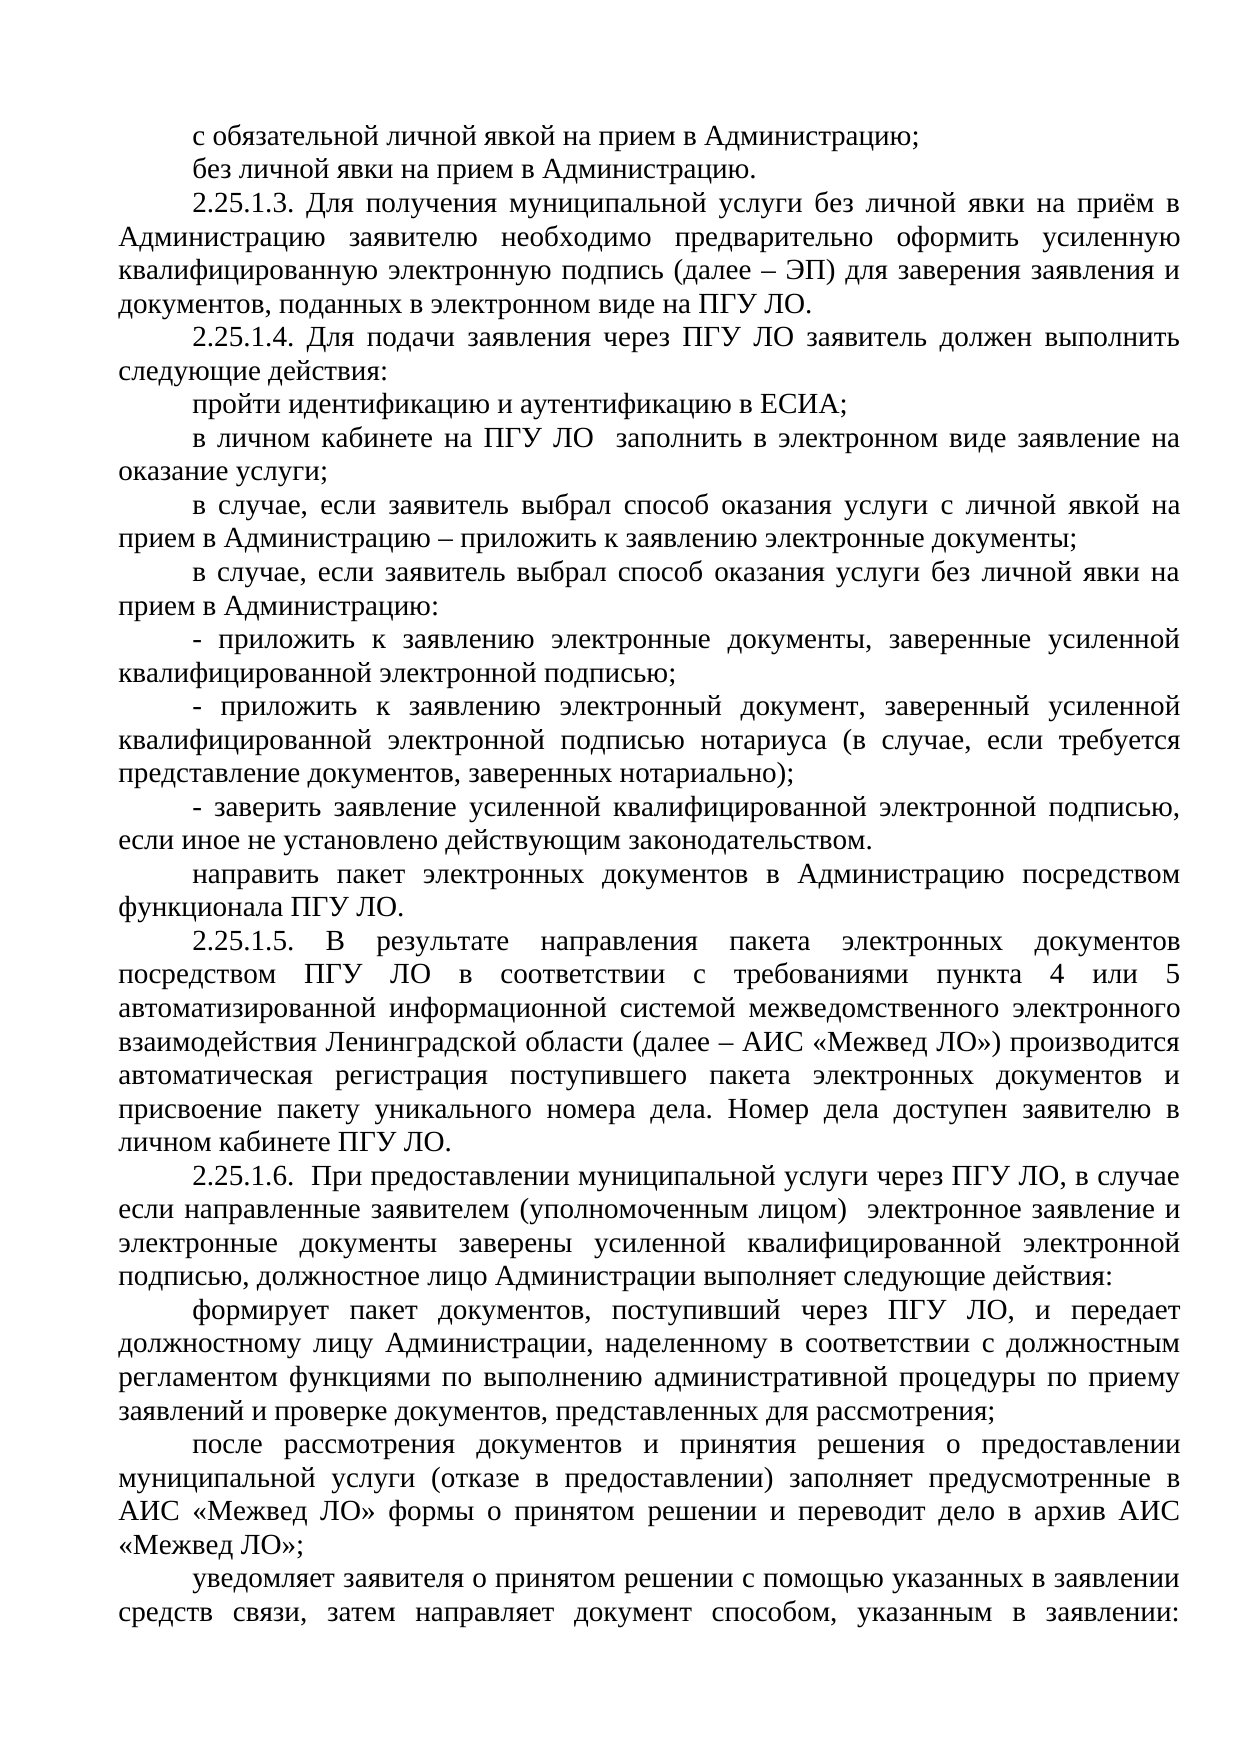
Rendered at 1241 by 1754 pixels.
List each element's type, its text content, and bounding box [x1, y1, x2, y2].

text с обязательной личной явкой на прием в Администрацию; [118, 118, 1181, 152]
text в личном кабинете на ПГУ ЛО заполнить в электронном виде заявление на оказание услуги; [118, 420, 1181, 487]
text в случае, если заявитель выбрал способ оказания услуги с личной явкой на прием в Администрацию – приложить к заявлению электронные документы; [118, 487, 1181, 554]
text - приложить к заявлению электронный документ, заверенный усиленной квалифицированной электронной подписью нотариуса (в случае, если требуется представление документов, заверенных нотариально); [118, 688, 1181, 789]
text - приложить к заявлению электронные документы, заверенные усиленной квалифицированной электронной подписью; [118, 621, 1181, 688]
text 2.25.1.6. При предоставлении муниципальной услуги через ПГУ ЛО, в случае если направленные заявителем (уполномоченным лицом) электронное заявление и электронные документы заверены усиленной квалифицированной электронной подписью, должностное лицо Администрации выполняет следующие действия: [118, 1158, 1181, 1292]
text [118, 1560, 1181, 1627]
text 2.25.1.5. В результате направления пакета электронных документов посредством ПГУ ЛО в соответствии с требованиями пункта 4 или 5 автоматизированной информационной системой межведомственного электронного взаимодействия Ленинградской области (далее – АИС «Межвед ЛО») производится автоматическая регистрация поступившего пакета электронных документов и присвоение пакету уникального номера дела. Номер дела доступен заявителю в личном кабинете ПГУ ЛО. [118, 923, 1181, 1158]
text направить пакет электронных документов в Администрацию посредством функционала ПГУ ЛО. [118, 856, 1181, 923]
text - заверить заявление усиленной квалифицированной электронной подписью, если иное не установлено действующим законодательством. [118, 789, 1181, 856]
text после рассмотрения документов и принятия решения о предоставлении муниципальной услуги (отказе в предоставлении) заполняет предусмотренные в АИС «Межвед ЛО» формы о принятом решении и переводит дело в архив АИС «Межвед ЛО»; [118, 1426, 1181, 1560]
text в случае, если заявитель выбрал способ оказания услуги без личной явки на прием в Администрацию: [118, 554, 1181, 621]
text пройти идентификацию и аутентификацию в ЕСИА; [118, 386, 1181, 420]
text 2.25.1.3. Для получения муниципальной услуги без личной явки на приём в Администрацию заявителю необходимо предварительно оформить усиленную квалифицированную электронную подпись (далее – ЭП) для заверения заявления и документов, поданных в электронном виде на ПГУ ЛО. [118, 185, 1181, 319]
text 2.25.1.4. Для подачи заявления через ПГУ ЛО заявитель должен выполнить следующие действия: [118, 319, 1181, 386]
text без личной явки на прием в Администрацию. [118, 152, 1181, 185]
